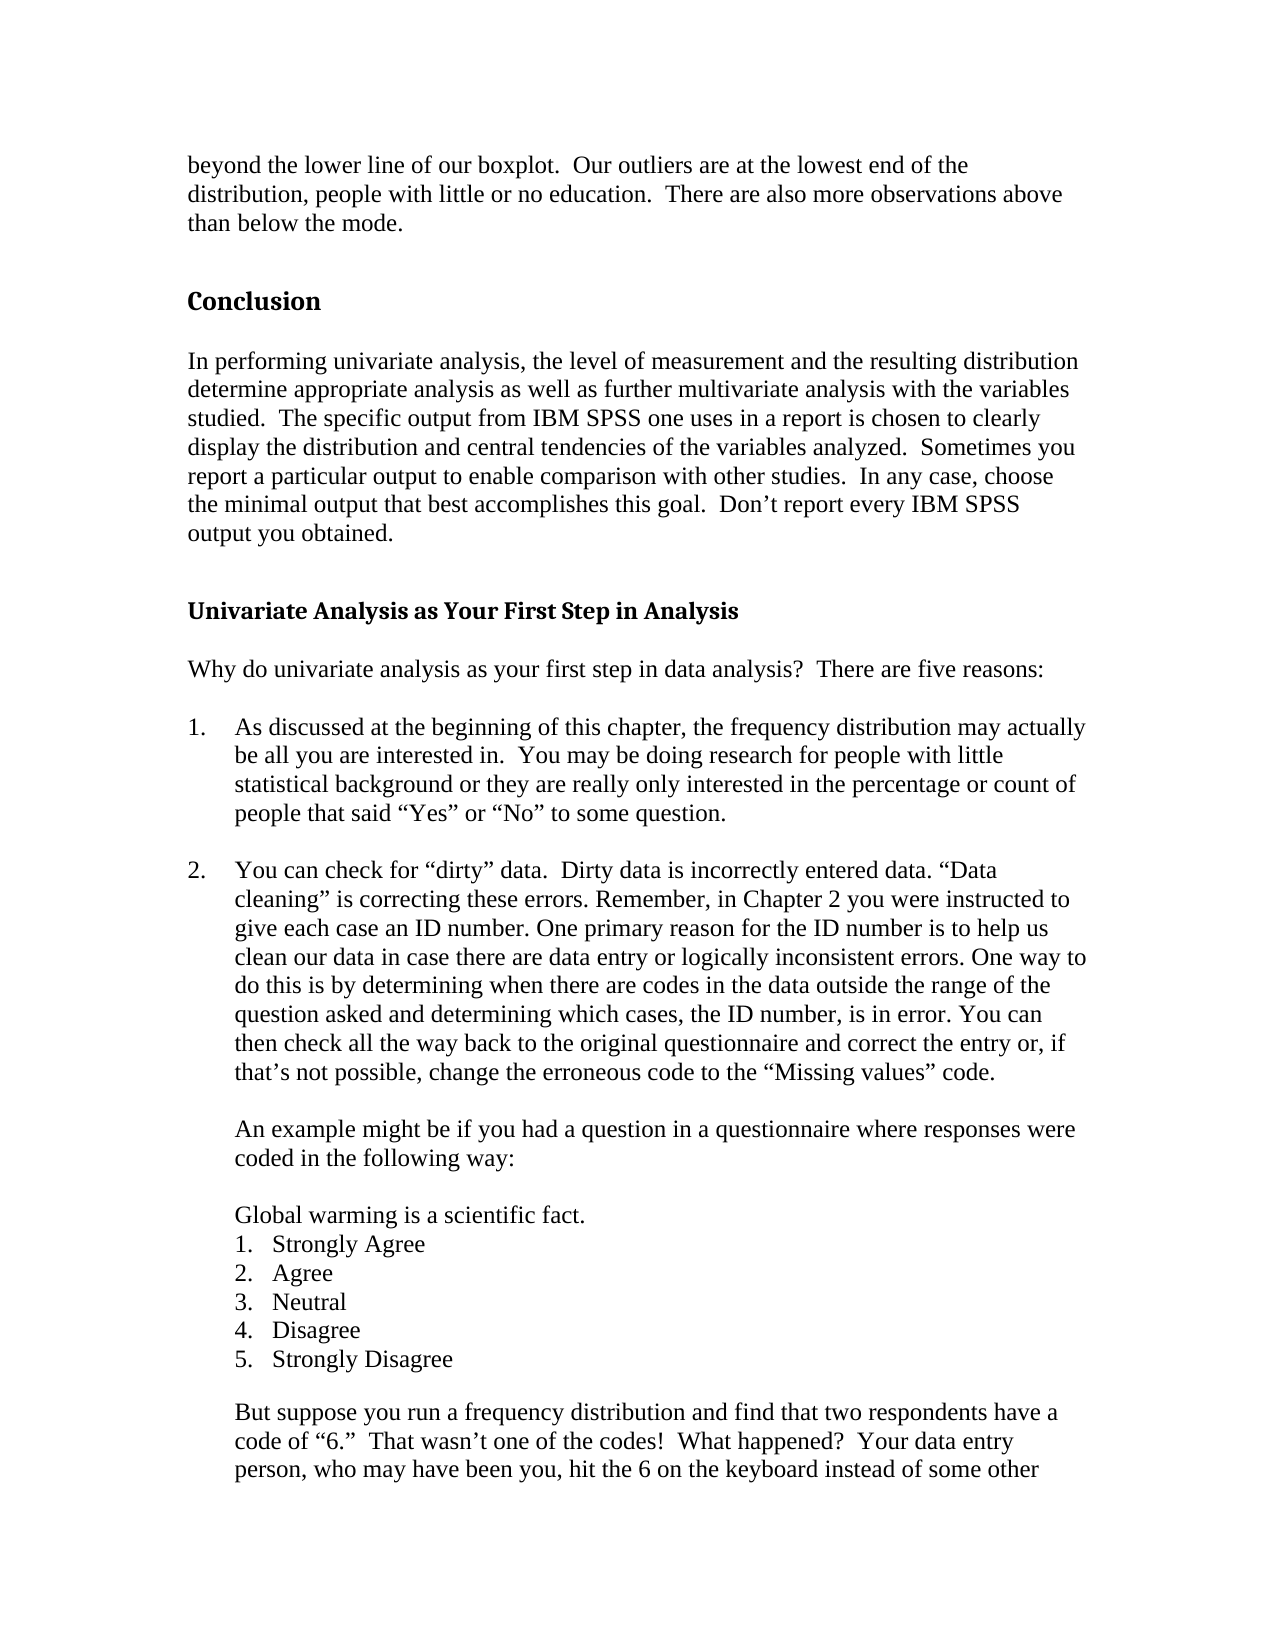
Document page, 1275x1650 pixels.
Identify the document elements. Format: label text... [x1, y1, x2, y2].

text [187, 150, 1087, 236]
text An example might be if you had a question in a questionnaire where responses were coded in the following way: [234, 1114, 1087, 1172]
text 2. Agree [234, 1258, 1087, 1287]
text 5. Strongly Disagree [234, 1344, 1087, 1373]
text 2. You can check for “dirty” data. Dirty data is incorrectly entered data. “Data cleaning” is correcting these errors. Remember, in Chapter 2 you were instructed to give each case an ID number. One primary reason for the ID number is to help us clean our data in case there are data entry or logically inconsistent errors. One way to do this is by determining when there are codes in the data outside the range of the question asked and determining which cases, the ID number, is in error. You can then check all the way back to the original questionnaire and correct the entry or, if that’s not possible, change the erroneous code to the “Missing values” code. [187, 855, 1087, 1085]
text Global warming is a scientific fact. [234, 1200, 1087, 1229]
subtitle Conclusion [187, 286, 1087, 317]
text Why do univariate analysis as your first step in data analysis? There are five reasons: [187, 654, 1087, 683]
text 4. Disagree [234, 1315, 1087, 1344]
text 3. Neutral [234, 1287, 1087, 1315]
text In performing univariate analysis, the level of measurement and the resulting distribution determine appropriate analysis as well as further multivariate analysis with the variables studied. The specific output from IBM SPSS one uses in a report is chosen to clearly display the distribution and central tendencies of the variables analyzed. Sometimes you report a particular output to enable comparison with other studies. In any case, choose the minimal output that best accomplishes this goal. Don’t report every IBM SPSS output you obtained. [187, 346, 1087, 547]
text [234, 1397, 1087, 1483]
subtitle Univariate Analysis as Your First Step in Analysis [187, 597, 1087, 625]
text 1. Strongly Agree [234, 1229, 1087, 1258]
text 1. As discussed at the beginning of this chapter, the frequency distribution may actually be all you are interested in. You may be doing research for people with little statistical background or they are really only interested in the percentage or count of people that said “Yes” or “No” to some question. [187, 712, 1087, 827]
